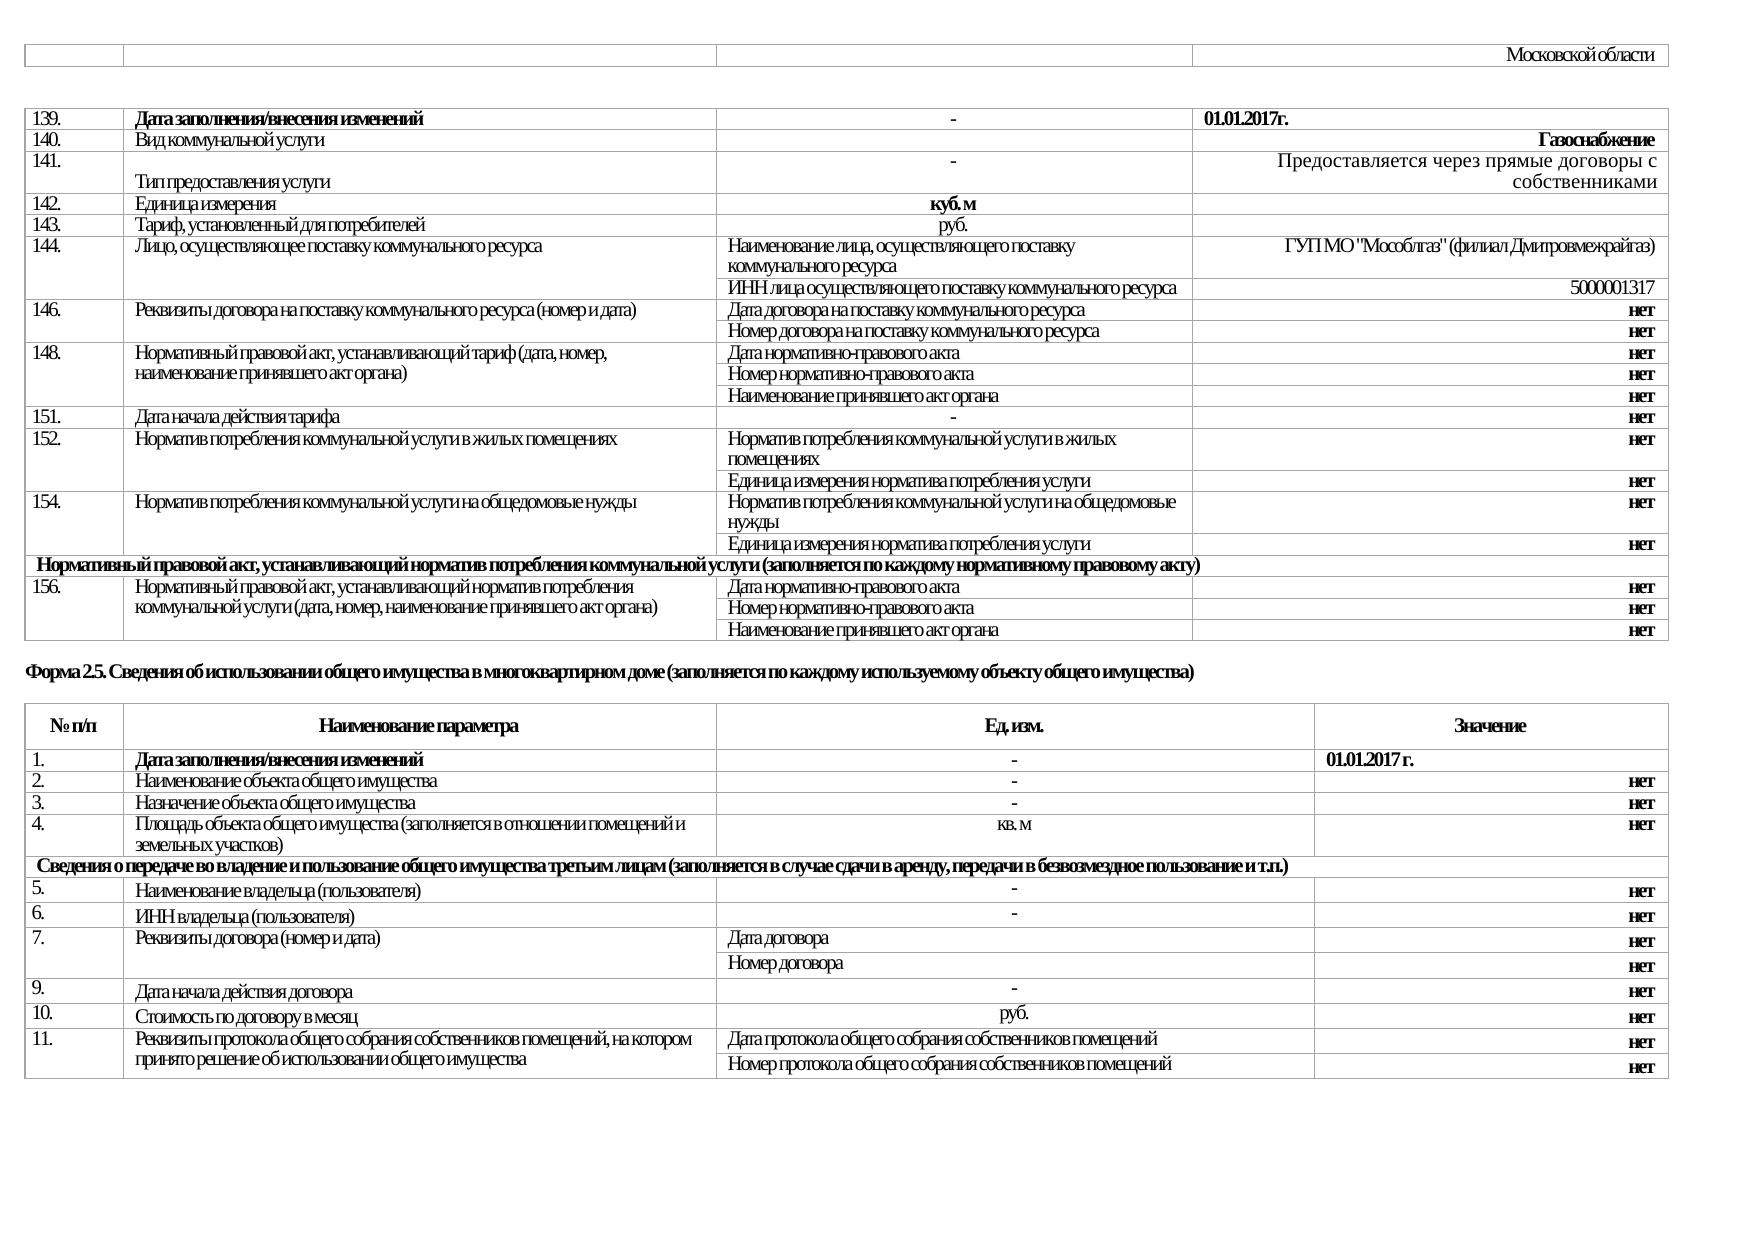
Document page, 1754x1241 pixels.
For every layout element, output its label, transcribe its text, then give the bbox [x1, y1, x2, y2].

table_cell [26, 429, 123, 491]
table_cell [26, 194, 123, 214]
table_cell Сведения о передаче во владение и пользование общего имущества третьим лицам (заполняется в случае сдачи в аренду, передачи в безвозмездное пользование и т.п.) [26, 857, 1668, 877]
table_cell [717, 45, 1192, 66]
table_cell Единица измерения [124, 194, 716, 214]
table_cell ИНН лица осуществляющего поставку коммунального ресурса [717, 279, 1192, 299]
table_cell нет [1315, 903, 1668, 927]
table_cell Дата начала действия тарифа [124, 407, 716, 428]
table_cell Тариф, установленный для потребителей [124, 215, 716, 236]
table_cell нет [1193, 300, 1668, 320]
table_cell [26, 979, 123, 1002]
table_cell Единица измерения норматива потребления услуги [717, 534, 1192, 554]
table_cell [26, 1029, 123, 1078]
table_cell Нормативный правовой акт, устанавливающий норматив потребления коммунальной услуги (дата, номер, наименование принявшего акт органа) [124, 577, 716, 640]
table_cell Дата протокола общего собрания собственников помещений [717, 1029, 1314, 1053]
table_cell нет [1315, 928, 1668, 952]
table_cell нет [1315, 979, 1668, 1002]
table_cell Наименование принявшего акт органа [717, 386, 1192, 406]
table_cell Предоставляется через прямые договоры с собственниками [1193, 152, 1668, 193]
table_cell [26, 1004, 123, 1028]
table_cell руб. [717, 215, 1192, 236]
table_cell нет [1315, 878, 1668, 902]
table_cell Норматив потребления коммунальной услуги в жилых помещениях [717, 429, 1192, 470]
table_cell [717, 130, 1192, 151]
table_cell Номер протокола общего собрания собственников помещений [717, 1054, 1314, 1078]
table_cell нет [1193, 429, 1668, 470]
table_cell 5000001317 [1193, 279, 1668, 299]
table_cell Номер нормативно-правового акта [717, 364, 1192, 385]
table_cell Нормативный правовой акт, устанавливающий тариф (дата, номер, наименование принявшего акт органа) [124, 343, 716, 406]
table_cell нет [1315, 815, 1668, 856]
table_cell - [717, 152, 1192, 193]
table_cell - [717, 979, 1314, 1002]
table_cell Реквизиты договора (номер и дата) [124, 928, 716, 977]
table_cell Номер договора [717, 953, 1314, 977]
table_cell нет [1193, 577, 1668, 597]
table_cell [26, 772, 123, 792]
table_cell 01.01.2017 г. [1315, 750, 1668, 771]
table_cell - [717, 772, 1314, 792]
table_cell нет [1193, 343, 1668, 363]
table_cell [26, 152, 123, 193]
table_header Значение [1315, 704, 1668, 749]
table_cell Норматив потребления коммунальной услуги на общедомовые нужды [124, 492, 716, 554]
table_cell [26, 215, 123, 236]
table_cell - [717, 407, 1192, 428]
table_cell нет [1193, 599, 1668, 619]
table_cell Нормативный правовой акт, устанавливающий норматив потребления коммунальной услуги (заполняется по каждому нормативному правовому акту) [26, 556, 1668, 576]
table_cell Вид коммунальной услуги [124, 130, 716, 151]
table_cell [26, 928, 123, 977]
table_cell - [717, 793, 1314, 813]
table_cell Дата договора на поставку коммунального ресурса [717, 300, 1192, 320]
table_cell [26, 793, 123, 813]
table_cell нет [1193, 620, 1668, 640]
table_cell нет [1315, 953, 1668, 977]
table_cell Дата договора [717, 928, 1314, 952]
table_cell Газоснабжение [1193, 130, 1668, 151]
table_cell Дата нормативно-правового акта [717, 577, 1192, 597]
table_cell нет [1315, 772, 1668, 792]
table_cell Наименование принявшего акт органа [717, 620, 1192, 640]
table_cell Норматив потребления коммунальной услуги на общедомовые нужды [717, 492, 1192, 533]
table_cell нет [1315, 793, 1668, 813]
table_cell кв. м [717, 815, 1314, 856]
table_cell Стоимость по договору в месяц [124, 1004, 716, 1028]
table_cell ГУП МО "Мособлгаз" (филиал Дмитровмежрайгаз) [1193, 237, 1668, 277]
table_cell нет [1315, 1029, 1668, 1053]
table_cell Дата нормативно-правового акта [717, 343, 1192, 363]
table_cell [26, 903, 123, 927]
table_cell Лицо, осуществляющее поставку коммунального ресурса [124, 237, 716, 299]
table_cell Единица измерения норматива потребления услуги [717, 471, 1192, 491]
table_cell нет [1193, 534, 1668, 554]
table_cell Тип предоставления услуги [124, 152, 716, 193]
table_cell [26, 878, 123, 902]
table_cell [26, 407, 123, 428]
table_header 01.01.2017г. [1193, 109, 1668, 129]
table_cell [1193, 215, 1668, 236]
text Форма 2.5. Сведения об использовании общего имущества в многоквартирном доме (заполняется по каждому используемому объекту общего имущества) [25, 662, 1668, 682]
table_cell [1193, 194, 1668, 214]
table_cell Назначение объекта общего имущества [124, 793, 716, 813]
table_cell - [717, 750, 1314, 771]
table_cell Дата начала действия договора [124, 979, 716, 1002]
table_cell нет [1315, 1004, 1668, 1028]
table_cell Наименование владельца (пользователя) [124, 878, 716, 902]
table_cell нет [1193, 321, 1668, 342]
table_cell - [717, 903, 1314, 927]
table_header - [717, 109, 1192, 129]
table_cell Дата заполнения/внесения изменений [124, 750, 716, 771]
table_cell нет [1193, 386, 1668, 406]
table_cell Наименование объекта общего имущества [124, 772, 716, 792]
table_header Наименование параметра [124, 704, 716, 749]
table_header Дата заполнения/внесения изменений [124, 109, 716, 129]
table_cell Реквизиты протокола общего собрания собственников помещений, на котором принято решение об использовании общего имущества [124, 1029, 716, 1078]
table_header № п/п [26, 704, 123, 749]
table_header Ед. изм. [717, 704, 1314, 749]
table_cell Норматив потребления коммунальной услуги в жилых помещениях [124, 429, 716, 491]
table_cell куб. м [717, 194, 1192, 214]
table_cell нет [1193, 407, 1668, 428]
table_cell Номер договора на поставку коммунального ресурса [717, 321, 1192, 342]
table_cell Наименование лица, осуществляющего поставку коммунального ресурса [717, 237, 1192, 277]
table_cell нет [1315, 1054, 1668, 1078]
table_cell [26, 237, 123, 299]
table_cell нет [1193, 492, 1668, 533]
table_cell [26, 492, 123, 554]
table_cell [26, 343, 123, 406]
table_cell [26, 750, 123, 771]
table_cell нет [1193, 471, 1668, 491]
table_cell нет [1193, 364, 1668, 385]
table_cell [26, 815, 123, 856]
table_header [26, 109, 123, 129]
table_cell Площадь объекта общего имущества (заполняется в отношении помещений и земельных участков) [124, 815, 716, 856]
table_cell ИНН владельца (пользователя) [124, 903, 716, 927]
table_cell [26, 300, 123, 342]
table_cell Реквизиты договора на поставку коммунального ресурса (номер и дата) [124, 300, 716, 342]
table_cell - [717, 878, 1314, 902]
table_cell Номер нормативно-правового акта [717, 599, 1192, 619]
table_cell руб. [717, 1004, 1314, 1028]
table_cell [26, 130, 123, 151]
table_cell [26, 577, 123, 640]
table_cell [1193, 45, 1668, 66]
